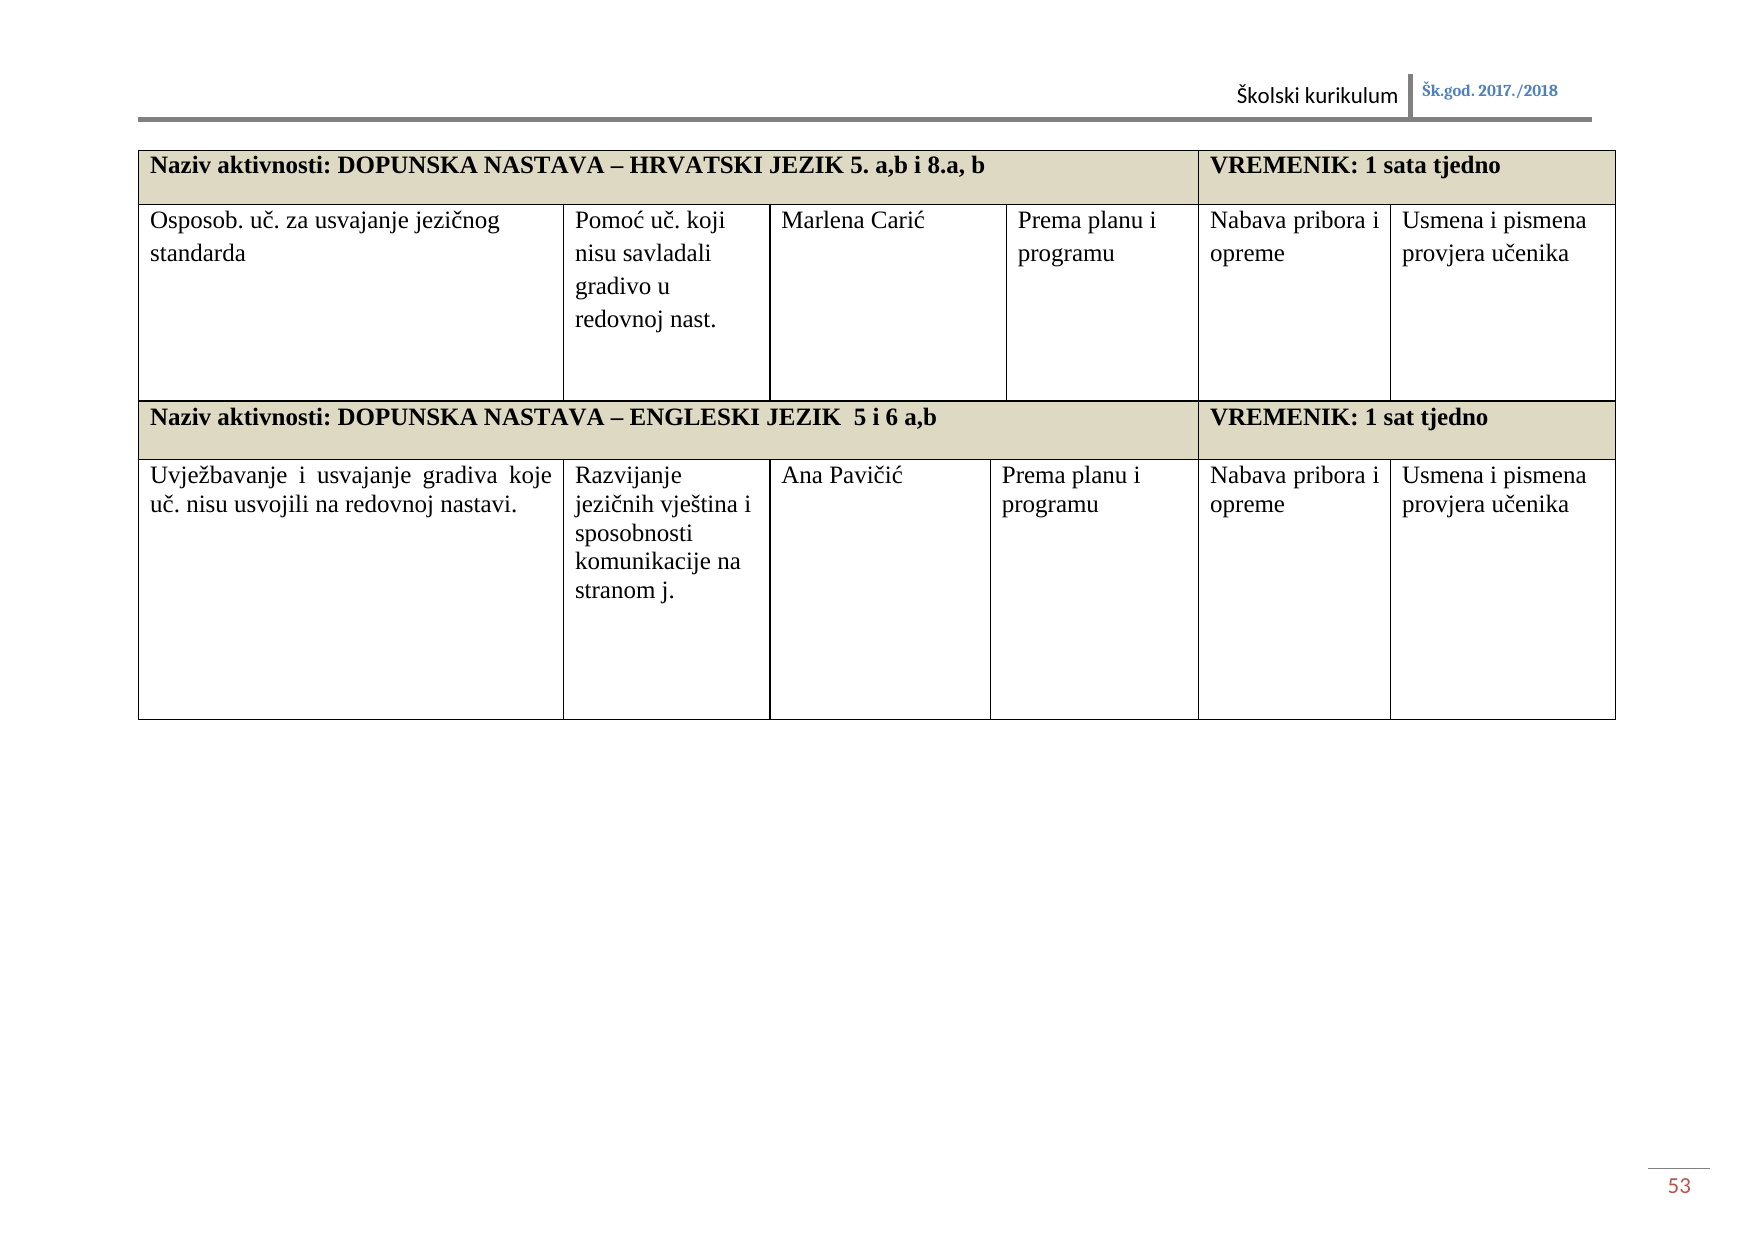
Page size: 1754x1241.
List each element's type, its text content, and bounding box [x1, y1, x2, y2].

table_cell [564, 205, 769, 399]
table_cell Uvježbavanje i usvajanje gradiva koje uč. nisu usvojili na redovnoj nastavi. [139, 460, 563, 719]
table_header VREMENIK: 1 sat tjedno [1199, 402, 1615, 459]
table_header Naziv aktivnosti: DOPUNSKA NASTAVA – HRVATSKI JEZIK 5. a,b i 8.a, b [139, 151, 1198, 204]
table_cell Prema planu i programu [991, 460, 1198, 719]
table_cell Razvijanje jezičnih vještina i sposobnosti komunikacije na stranom j. [564, 460, 769, 719]
table_cell Nabava pribora i opreme [1199, 460, 1390, 719]
table_cell Osposob. uč. za usvajanje jezičnog standarda [139, 205, 563, 399]
table_cell Usmena i pismena provjera učenika [1391, 460, 1615, 719]
table_cell Prema planu i programu [1007, 205, 1198, 399]
table_cell Marlena Carić [771, 205, 1006, 399]
table_header Naziv aktivnosti: DOPUNSKA NASTAVA – ENGLESKI JEZIK 5 i 6 a,b [139, 402, 1198, 459]
table_header VREMENIK: 1 sata tjedno [1199, 151, 1615, 204]
table_cell Ana Pavičić [771, 460, 990, 719]
table_cell Nabava pribora i opreme [1199, 205, 1390, 399]
table_cell Usmena i pismena provjera učenika [1391, 205, 1615, 399]
